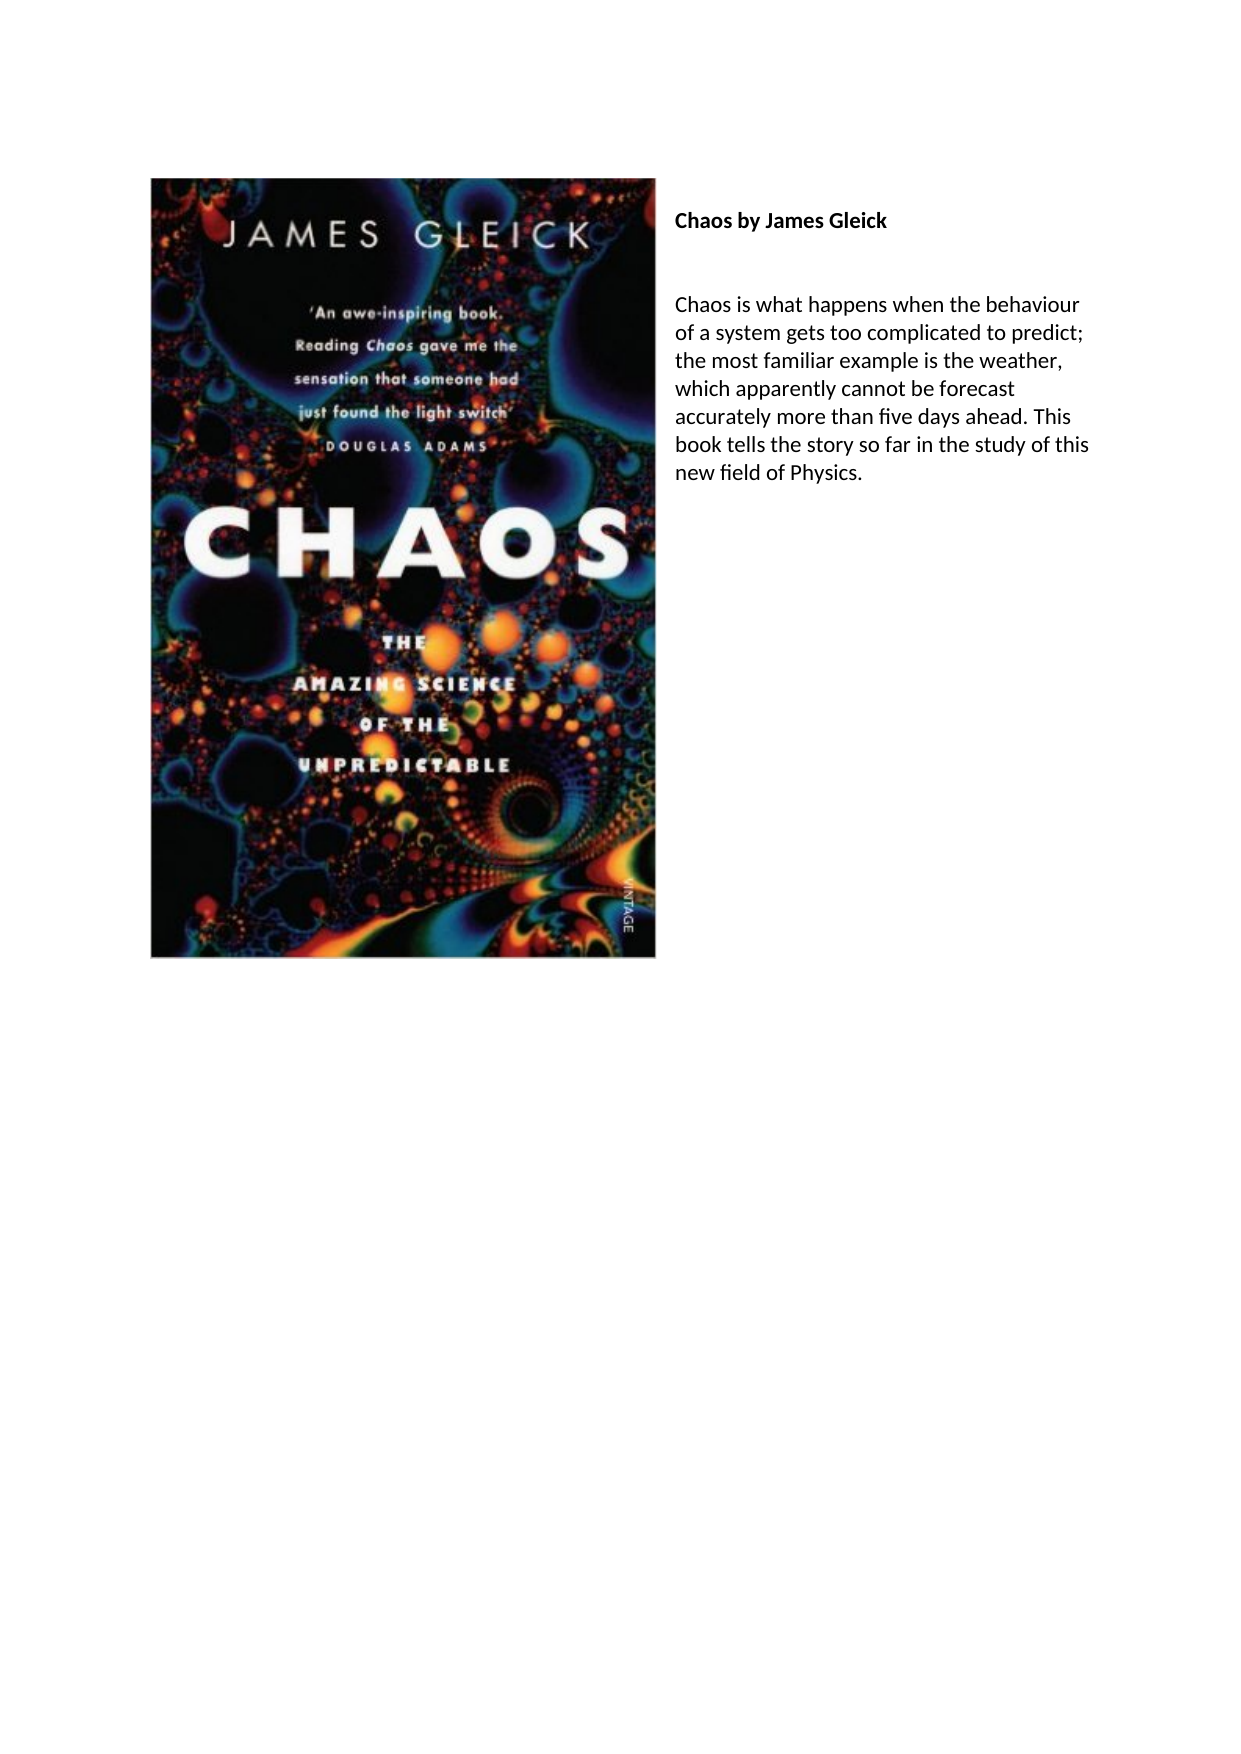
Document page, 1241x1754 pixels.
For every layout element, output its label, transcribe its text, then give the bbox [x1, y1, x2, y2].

text Chaos is what happens when the behaviour of a system gets too complicated to predict; the most familiar example is the weather, which apparently cannot be forecast accurately more than five days ahead. This book tells the story so far in the study of this new field of Physics. [657, 262, 1090, 514]
text Chaos by James Gleick [657, 178, 1090, 234]
picture [150, 178, 657, 959]
